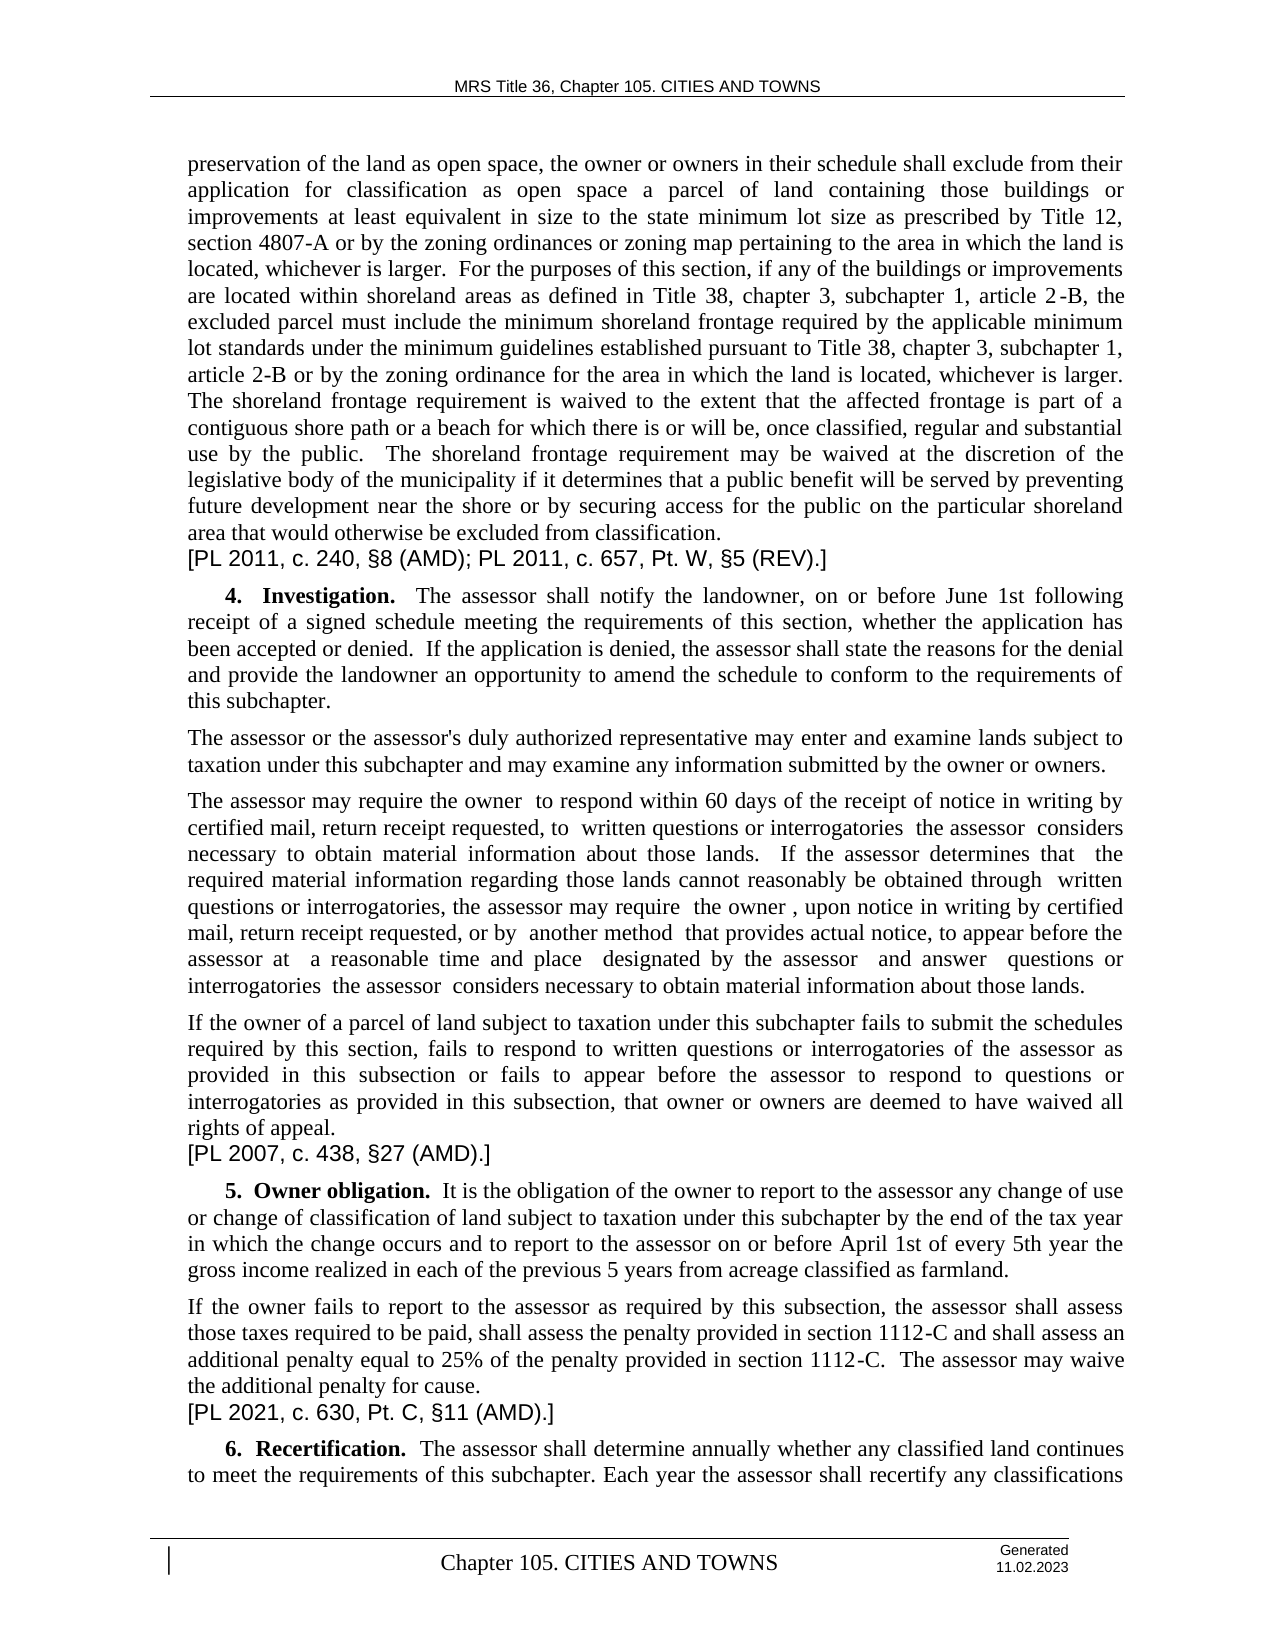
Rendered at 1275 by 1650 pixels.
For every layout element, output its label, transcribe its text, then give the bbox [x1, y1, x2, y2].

text The assessor or the assessor's duly authorized representative may enter and examine lands subject to taxation under this subchapter and may examine any information submitted by the owner or owners. [187, 724, 1125, 777]
text [PL 2011, c. 240, §8 (AMD); PL 2011, c. 657, Pt. W, §5 (REV).] [187, 545, 1125, 572]
text If the owner of a parcel of land subject to taxation under this subchapter fails to submit the schedules required by this section, fails to respond to written questions or interrogatories of the assessor as provided in this subsection or fails to appear before the assessor to respond to questions or interrogatories as provided in this subsection, that owner or owners are deemed to have waived all rights of appeal. [187, 1009, 1125, 1140]
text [187, 150, 1125, 545]
text 4. Investigation. The assessor shall notify the landowner, on or before June 1st following receipt of a signed schedule meeting the requirements of this section, whether the application has been accepted or denied. If the application is denied, the assessor shall state the reasons for the denial and provide the landowner an opportunity to amend the schedule to conform to the requirements of this subchapter. [187, 582, 1125, 714]
text [PL 2021, c. 630, Pt. C, §11 (AMD).] [187, 1398, 1125, 1425]
text 5. Owner obligation. It is the obligation of the owner to report to the assessor any change of use or change of classification of land subject to taxation under this subchapter by the end of the tax year in which the change occurs and to report to the assessor on or before April 1st of every 5th year the gross income realized in each of the previous 5 years from acreage classified as farmland. [187, 1177, 1125, 1283]
text [PL 2007, c. 438, §27 (AMD).] [187, 1140, 1125, 1167]
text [187, 1435, 1125, 1488]
text If the owner fails to report to the assessor as required by this subsection, the assessor shall assess those taxes required to be paid, shall assess the penalty provided in section 1112‑C and shall assess an additional penalty equal to 25% of the penalty provided in section 1112‑C. The assessor may waive the additional penalty for cause. [187, 1293, 1125, 1398]
text The assessor may require the owner to respond within 60 days of the receipt of notice in writing by certified mail, return receipt requested, to written questions or interrogatories the assessor considers necessary to obtain material information about those lands. If the assessor determines that the required material information regarding those lands cannot reasonably be obtained through written questions or interrogatories, the assessor may require the owner , upon notice in writing by certified mail, return receipt requested, or by another method that provides actual notice, to appear before the assessor at a reasonable time and place designated by the assessor and answer questions or interrogatories the assessor considers necessary to obtain material information about those lands. [187, 787, 1125, 998]
